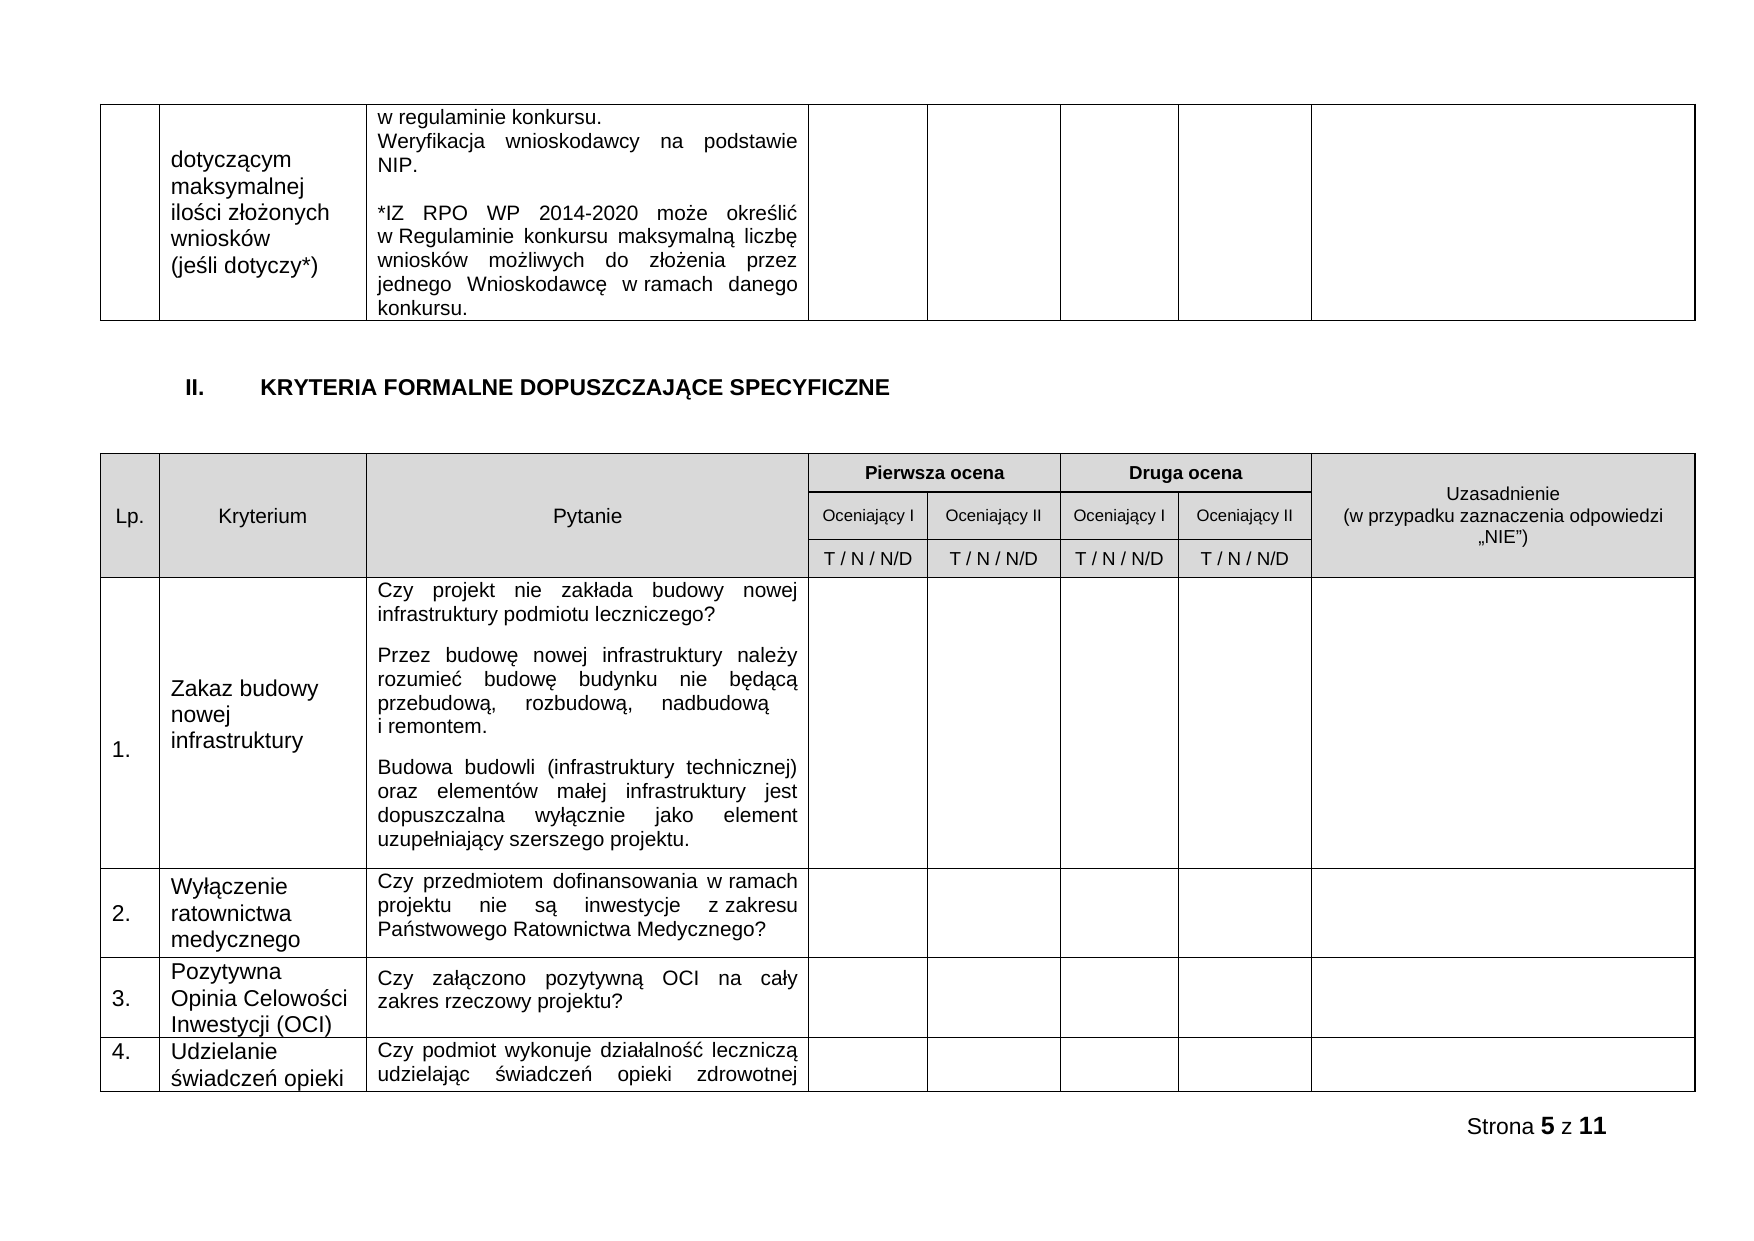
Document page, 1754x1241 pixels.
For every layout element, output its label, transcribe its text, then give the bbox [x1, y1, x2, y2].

table_cell [1179, 869, 1311, 957]
table_cell Oceniający II [1179, 493, 1311, 539]
table_cell [1179, 1038, 1311, 1091]
table_cell [809, 578, 927, 867]
table_cell [928, 958, 1060, 1037]
table_header Pierwsza ocena [809, 454, 1060, 491]
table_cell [160, 1038, 366, 1091]
table_cell Pozytywna Opinia Celowości Inwestycji (OCI) [160, 958, 366, 1037]
table_header Kryterium [160, 454, 366, 577]
table_cell [1179, 958, 1311, 1037]
table_cell Czy załączono pozytywną OCI na cały zakres rzeczowy projektu? [367, 958, 808, 1037]
table_cell [1179, 578, 1311, 867]
table_cell [1061, 869, 1178, 957]
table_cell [160, 105, 366, 320]
table_cell T / N / N/D [1061, 540, 1178, 577]
table_cell [1061, 958, 1178, 1037]
table_cell 6. [101, 105, 159, 320]
table_cell Czy projekt nie zakłada budowy nowej infrastruktury podmiotu leczniczego? Przez budowę nowej infrastruktury należy rozumieć budowę budynku nie będącą przebudową, rozbudową, nadbudową i remontem. Budowa budowli (infrastruktury technicznej) oraz elementów małej infrastruktury jest dopuszczalna wyłącznie jako element uzupełniający szerszego projektu. [367, 578, 808, 867]
table_cell Zakaz budowy nowej infrastruktury [160, 578, 366, 867]
table_cell [1312, 869, 1694, 957]
table_cell [1312, 105, 1694, 320]
table_cell [1179, 105, 1311, 320]
table_cell [1312, 578, 1694, 867]
table_cell 1. [101, 578, 159, 867]
table_cell [1312, 958, 1694, 1037]
table_cell [928, 869, 1060, 957]
table_cell [809, 958, 927, 1037]
table_cell Czy przedmiotem dofinansowania w ramach projektu nie są inwestycje z zakresu Państwowego Ratownictwa Medycznego? [367, 869, 808, 957]
table_cell [1312, 1038, 1694, 1091]
table_cell Oceniający I [809, 493, 927, 539]
table_header Lp. [101, 454, 159, 577]
table_cell Wyłączenie ratownictwa medycznego [160, 869, 366, 957]
list KRYTERIA FORMALNE DOPUSZCZAJĄCE SPECYFICZNE [185, 374, 1606, 400]
table_header Pytanie [367, 454, 808, 577]
table_cell Oceniający I [1061, 493, 1178, 539]
table_cell 2. [101, 869, 159, 957]
table_cell [809, 1038, 927, 1091]
table_cell [1061, 105, 1178, 320]
table_cell 4. [101, 1038, 159, 1091]
table_cell [928, 105, 1060, 320]
table_header Druga ocena [1061, 454, 1311, 491]
table_cell [809, 869, 927, 957]
table_cell 3. [101, 958, 159, 1037]
table_cell [928, 1038, 1060, 1091]
table_cell T / N / N/D [928, 540, 1060, 577]
table_cell [1061, 578, 1178, 867]
table_header Uzasadnienie (w przypadku zaznaczenia odpowiedzi „NIE”) [1312, 454, 1694, 577]
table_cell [367, 105, 808, 320]
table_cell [367, 1038, 808, 1091]
table_cell Oceniający II [928, 493, 1060, 539]
table_cell T / N / N/D [1179, 540, 1311, 577]
table_cell [1061, 1038, 1178, 1091]
table_cell [928, 578, 1060, 867]
table_cell T / N / N/D [809, 540, 927, 577]
table_cell [809, 105, 927, 320]
